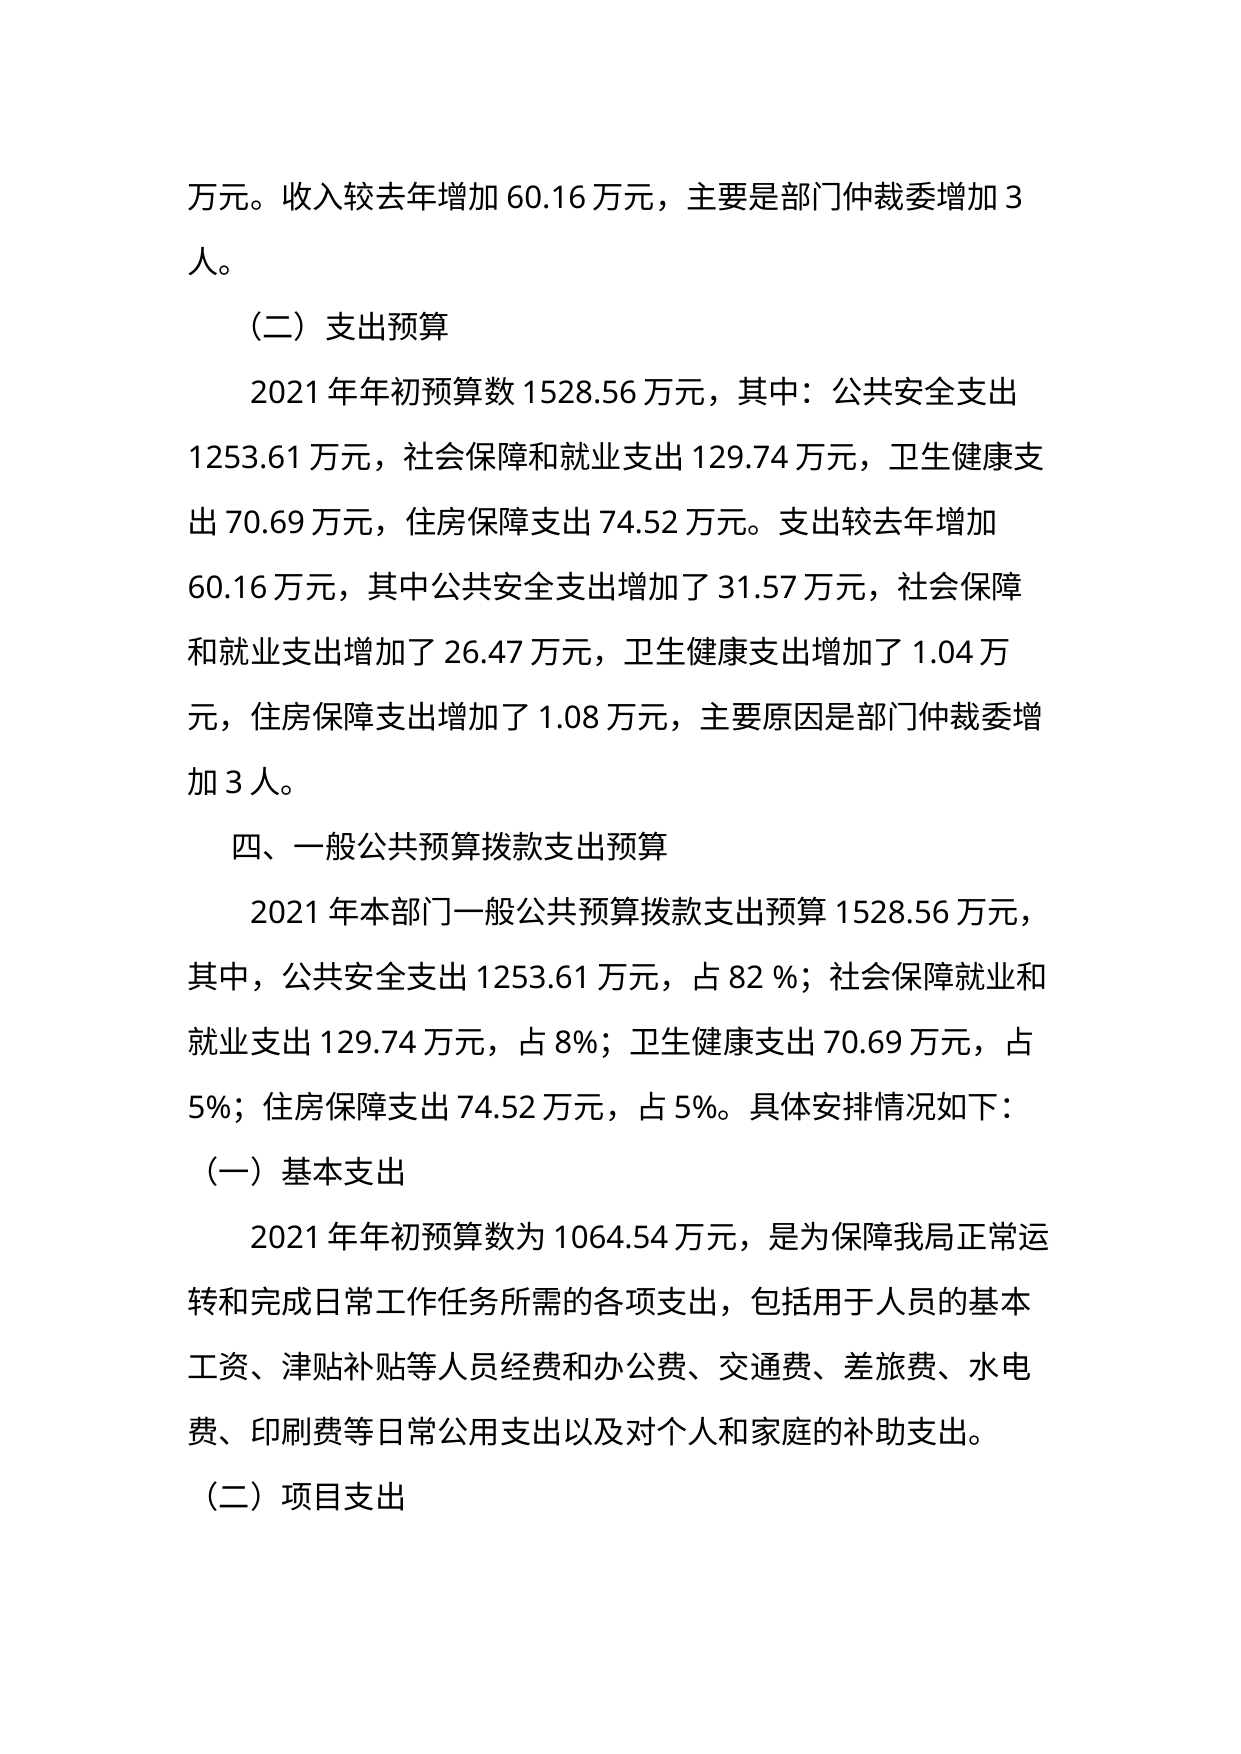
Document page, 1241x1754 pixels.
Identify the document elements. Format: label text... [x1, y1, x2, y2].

list 2021年本部门一般公共预算拨款支出预算1528.56万元，其中，公共安全支出1253.61万元，占82 %；社会保障就业和就业支出129.74万元，占8%；卫生健康支出70.69万元，占5%；住房保障支出74.52万元，占5%。具体安排情况如下： [187, 877, 1053, 1137]
list 2021年年初预算数为1064.54万元，是为保障我局正常运转和完成日常工作任务所需的各项支出，包括用于人员的基本工资、津贴补贴等人员经费和办公费、交通费、差旅费、水电费、印刷费等日常公用支出以及对个人和家庭的补助支出。 [187, 1202, 1053, 1462]
list 2021年年初预算数1528.56万元，其中：公共安全支出1253.61万元，社会保障和就业支出129.74万元，卫生健康支出70.69万元，住房保障支出74.52万元。支出较去年增加60.16万元，其中公共安全支出增加了31.57万元，社会保障和就业支出增加了26.47万元，卫生健康支出增加了1.04万元，住房保障支出增加了1.08万元，主要原因是部门仲裁委增加3人。 [187, 357, 1053, 812]
text 四、一般公共预算拨款支出预算 [187, 812, 1053, 877]
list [187, 162, 1053, 292]
list （二）支出预算 [231, 292, 1053, 357]
list （二）项目支出 [187, 1462, 1053, 1527]
list （一）基本支出 [187, 1137, 1053, 1202]
